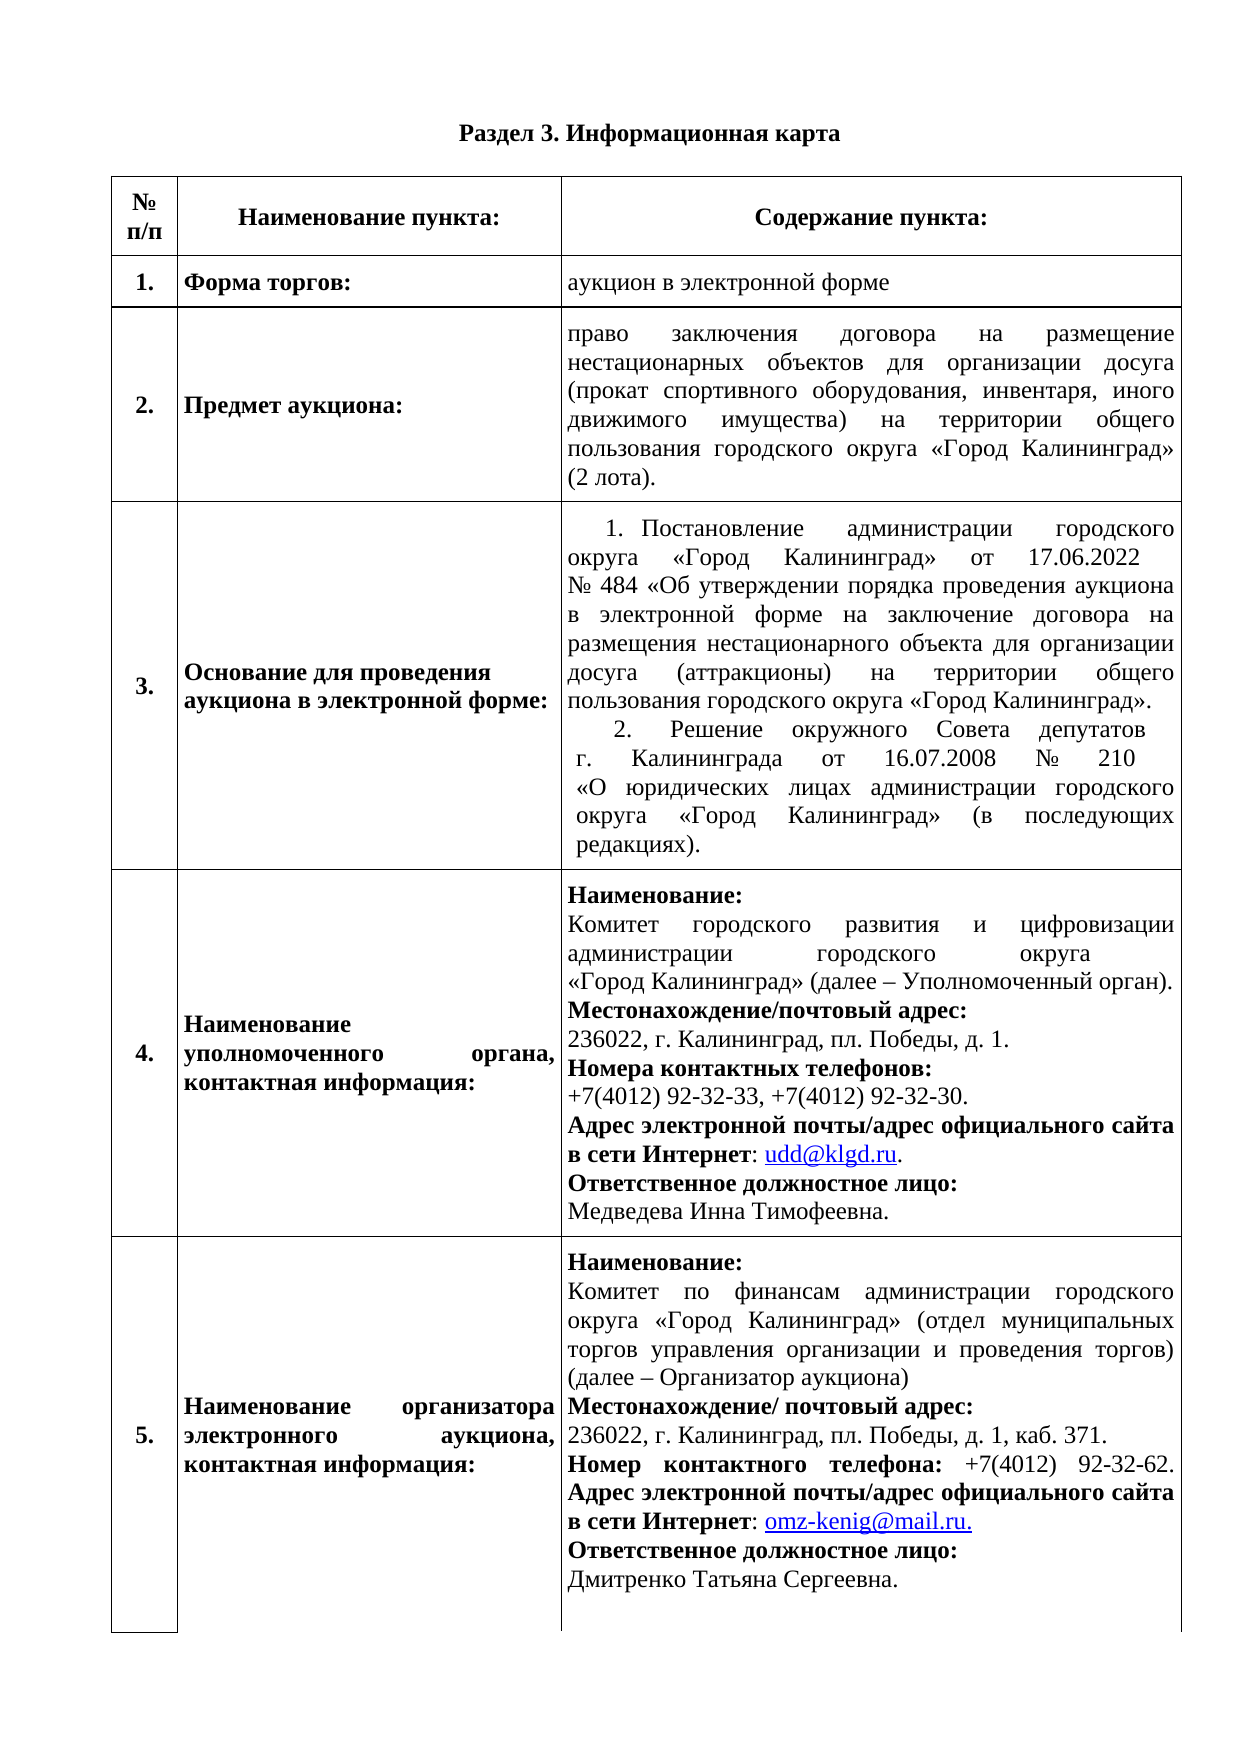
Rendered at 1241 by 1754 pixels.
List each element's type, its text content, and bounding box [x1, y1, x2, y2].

table_cell Форма торгов: [178, 256, 561, 306]
table_header Наименование пункта: [178, 177, 561, 255]
table_cell право заключения договора на размещение нестационарных объектов для организации досуга (прокат спортивного оборудования, инвентаря, иного движимого имущества) на территории общего пользования городского округа «Город Калининград» (2 лота). [562, 308, 1181, 501]
table_cell 3. [112, 502, 177, 868]
table_cell Наименование: Комитет городского развития и цифровизации администрации городского округа «Город Калининград» (далее – Уполномоченный орган). Местонахождение/почтовый адрес: 236022, г. Калининград, пл. Победы, д. 1. Номера контактных телефонов: +7(4012) 92-32-33, +7(4012) 92-32-30. Адрес электронной почты/адрес официального сайта в сети Интернет: udd@klgd.ru. Ответственное должностное лицо: Медведева Инна Тимофеевна. [562, 870, 1181, 1236]
table_cell 1. [112, 256, 177, 306]
table_cell 2. [112, 308, 177, 501]
table_header № п/п [112, 177, 177, 255]
table_cell Предмет аукциона: [178, 308, 561, 501]
table_cell 5. [112, 1237, 177, 1632]
table_cell аукцион в электронной форме [562, 256, 1181, 306]
text Раздел 3. Информационная карта [118, 118, 1181, 147]
table_cell Постановление администрации городского округа «Город Калининград» от 17.06.2022 № 484 «Об утверждении порядка проведения аукциона в электронной форме на заключение договора на размещения нестационарного объекта для организации досуга (аттракционы) на территории общего пользования городского округа «Город Калининград». Решение окружного Совета депутатов г. Калининграда от 16.07.2008 № 210 «О юридических лицах администрации городского округа «Город Калининград» (в последующих редакциях). [562, 502, 1181, 868]
table_cell Основание для проведения аукциона в электронной форме: [178, 502, 561, 868]
table_cell 4. [112, 870, 177, 1236]
table_header Содержание пункта: [562, 177, 1181, 255]
table_cell Наименование: Комитет по финансам администрации городского округа «Город Калининград» (отдел муниципальных торгов управления организации и проведения торгов) (далее – Организатор аукциона) Местонахождение/ почтовый адрес: 236022, г. Калининград, пл. Победы, д. 1, каб. 371. Номер контактного телефона: +7(4012) 92-32-62. Адрес электронной почты/адрес официального сайта в сети Интернет: omz-kenig@mail.ru. Ответственное должностное лицо: Дмитренко Татьяна Сергеевна. [561, 1237, 1181, 1632]
table_cell Наименование организатора электронного аукциона, контактная информация: [178, 1237, 561, 1632]
table_cell Наименование уполномоченного органа, контактная информация: [178, 870, 561, 1236]
